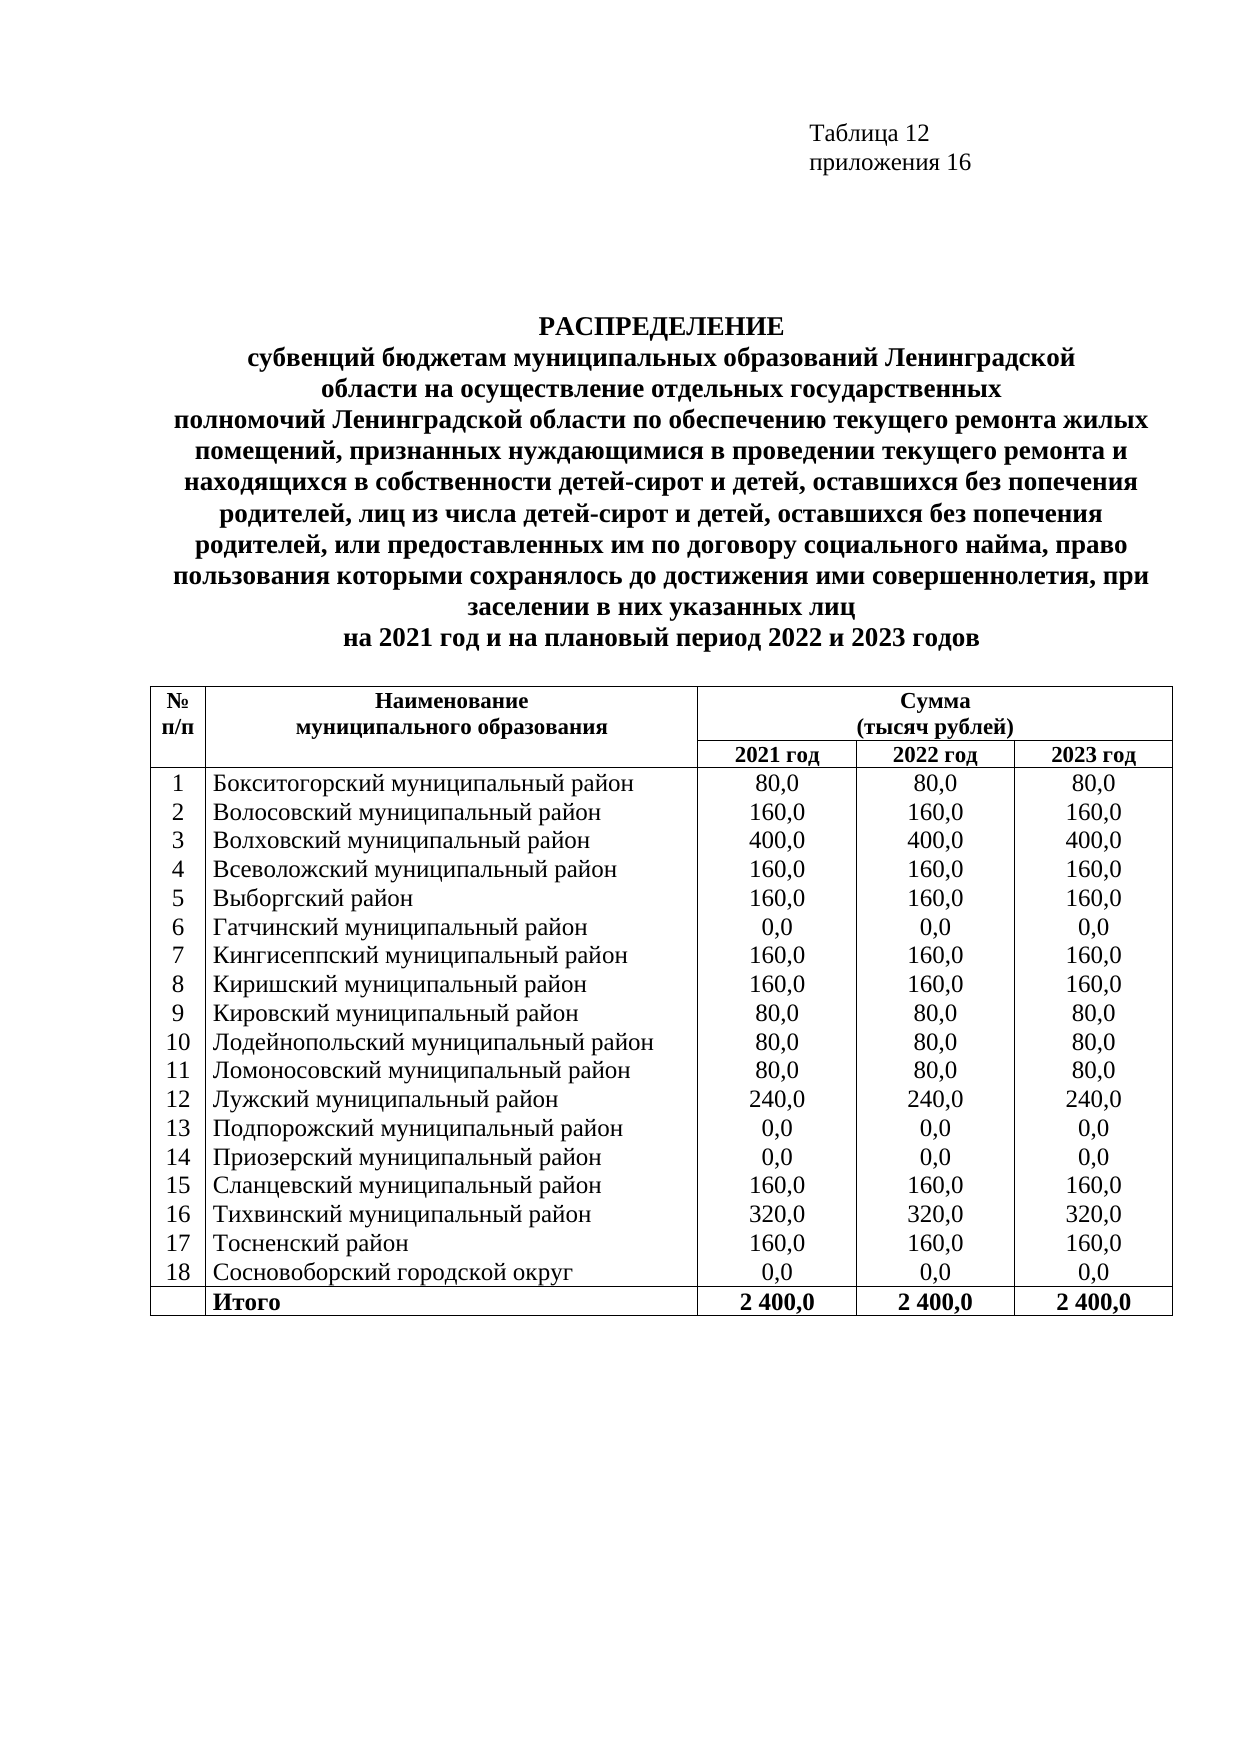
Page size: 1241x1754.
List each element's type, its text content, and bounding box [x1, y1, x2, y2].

table_cell 80,0 [857, 1027, 1014, 1056]
table_cell 160,0 [857, 1171, 1014, 1199]
table_cell 80,0 [857, 768, 1014, 797]
table_cell 160,0 [857, 883, 1014, 912]
table_cell 80,0 [698, 768, 856, 797]
table_cell 160,0 [857, 1228, 1014, 1257]
table_cell [151, 1287, 205, 1315]
table_cell 160,0 [698, 854, 856, 883]
text области на осуществление отдельных государственных [159, 372, 1163, 403]
table_cell 2022 год [857, 741, 1014, 767]
table_cell 160,0 [1015, 854, 1172, 883]
table_cell 160,0 [1015, 1228, 1172, 1257]
table_cell 240,0 [698, 1084, 856, 1113]
table_cell 2 400,0 [698, 1287, 856, 1315]
text Таблица 12 [809, 118, 1163, 147]
table_cell 160,0 [698, 883, 856, 912]
table_cell 320,0 [698, 1199, 856, 1228]
table_cell Выборгский район [206, 883, 697, 912]
table_cell 2023 год [1015, 741, 1172, 767]
text полномочий Ленинградской области по обеспечению текущего ремонта жилых помещений, признанных нуждающимися в проведении текущего ремонта и находящихся в собственности детей-сирот и детей, оставшихся без попечения родителей, лиц из числа детей-сирот и детей, оставшихся без попечения родителей, или предоставленных им по договору социального найма, право пользования которыми сохранялось до достижения ими совершеннолетия, при заселении в них указанных лиц [159, 403, 1163, 621]
table_cell 400,0 [698, 826, 856, 854]
table_cell Бокситогорский муниципальный район [206, 768, 697, 797]
table_cell Волховский муниципальный район [206, 826, 697, 854]
table_cell 12 [151, 1084, 205, 1113]
table_cell 80,0 [1015, 998, 1172, 1027]
table_cell 9 [151, 998, 205, 1027]
table_cell 240,0 [857, 1084, 1014, 1113]
table_cell 80,0 [698, 1027, 856, 1056]
table_cell 7 [151, 941, 205, 969]
table_cell 160,0 [698, 1171, 856, 1199]
table_cell 0,0 [1015, 912, 1172, 941]
table_cell 8 [151, 969, 205, 998]
text субвенций бюджетам муниципальных образований Ленинградской [159, 341, 1163, 372]
table_cell Всеволожский муниципальный район [206, 854, 697, 883]
table_cell 1 [151, 768, 205, 797]
table_cell 0,0 [1015, 1257, 1172, 1286]
table_cell 5 [151, 883, 205, 912]
table_cell 3 [151, 826, 205, 854]
table_cell 160,0 [698, 1228, 856, 1257]
table_cell 160,0 [857, 941, 1014, 969]
table_cell 400,0 [1015, 826, 1172, 854]
table_cell Лодейнопольский муниципальный район [206, 1027, 697, 1056]
table_cell Волосовский муниципальный район [206, 797, 697, 826]
table_cell Итого [206, 1287, 697, 1315]
table_cell 320,0 [857, 1199, 1014, 1228]
table_cell 0,0 [698, 1257, 856, 1286]
table_cell 11 [151, 1056, 205, 1084]
text приложения 16 [809, 147, 1163, 176]
table_cell 0,0 [857, 1113, 1014, 1142]
table_cell 0,0 [1015, 1142, 1172, 1171]
table_cell Тихвинский муниципальный район [206, 1199, 697, 1228]
table_cell 0,0 [857, 1257, 1014, 1286]
table_cell 160,0 [1015, 941, 1172, 969]
table_cell Приозерский муниципальный район [206, 1142, 697, 1171]
table_cell Лужский муниципальный район [206, 1084, 697, 1113]
table_cell 80,0 [1015, 768, 1172, 797]
table_cell 0,0 [1015, 1113, 1172, 1142]
table_cell 160,0 [698, 969, 856, 998]
table_cell 160,0 [698, 941, 856, 969]
table_cell 0,0 [857, 1142, 1014, 1171]
table_cell 2 400,0 [1015, 1287, 1172, 1315]
table_cell 80,0 [698, 1056, 856, 1084]
table_cell Сосновоборский городской округ [206, 1257, 697, 1286]
table_cell 10 [151, 1027, 205, 1056]
table_cell 2 400,0 [857, 1287, 1014, 1315]
table_cell Тосненский район [206, 1228, 697, 1257]
text РАСПРЕДЕЛЕНИЕ [159, 310, 1163, 341]
table_cell 160,0 [1015, 883, 1172, 912]
table_cell 240,0 [1015, 1084, 1172, 1113]
table_cell 80,0 [698, 998, 856, 1027]
table_cell 160,0 [857, 969, 1014, 998]
table_cell 0,0 [698, 1142, 856, 1171]
table_cell Сланцевский муниципальный район [206, 1171, 697, 1199]
table_header Сумма (тысяч рублей) [698, 687, 1172, 740]
table_cell 160,0 [1015, 969, 1172, 998]
table_cell 160,0 [1015, 797, 1172, 826]
table_cell 14 [151, 1142, 205, 1171]
table_cell Кингисеппский муниципальный район [206, 941, 697, 969]
table_cell 160,0 [1015, 1171, 1172, 1199]
table_cell 15 [151, 1171, 205, 1199]
table_cell Подпорожский муниципальный район [206, 1113, 697, 1142]
table_cell 320,0 [1015, 1199, 1172, 1228]
table_cell Гатчинский муниципальный район [206, 912, 697, 941]
table_cell 80,0 [857, 1056, 1014, 1084]
table_cell Ломоносовский муниципальный район [206, 1056, 697, 1084]
table_cell 18 [151, 1257, 205, 1286]
table_cell 400,0 [857, 826, 1014, 854]
table_cell 80,0 [1015, 1056, 1172, 1084]
table_cell 160,0 [698, 797, 856, 826]
table_cell Киришский муниципальный район [206, 969, 697, 998]
text на 2021 год и на плановый период 2022 и 2023 годов [159, 621, 1163, 652]
table_cell 0,0 [698, 912, 856, 941]
table_cell 160,0 [857, 854, 1014, 883]
table_cell 0,0 [698, 1113, 856, 1142]
table_cell 80,0 [1015, 1027, 1172, 1056]
table_header № п/п [151, 687, 205, 767]
table_cell 13 [151, 1113, 205, 1142]
table_cell 80,0 [857, 998, 1014, 1027]
table_cell 16 [151, 1199, 205, 1228]
table_cell 4 [151, 854, 205, 883]
table_cell 2021 год [698, 741, 856, 767]
table_cell 2 [151, 797, 205, 826]
table_cell 6 [151, 912, 205, 941]
table_cell Кировский муниципальный район [206, 998, 697, 1027]
table_cell 160,0 [857, 797, 1014, 826]
table_cell 0,0 [857, 912, 1014, 941]
table_header Наименование муниципального образования [206, 687, 697, 767]
table_cell 17 [151, 1228, 205, 1257]
